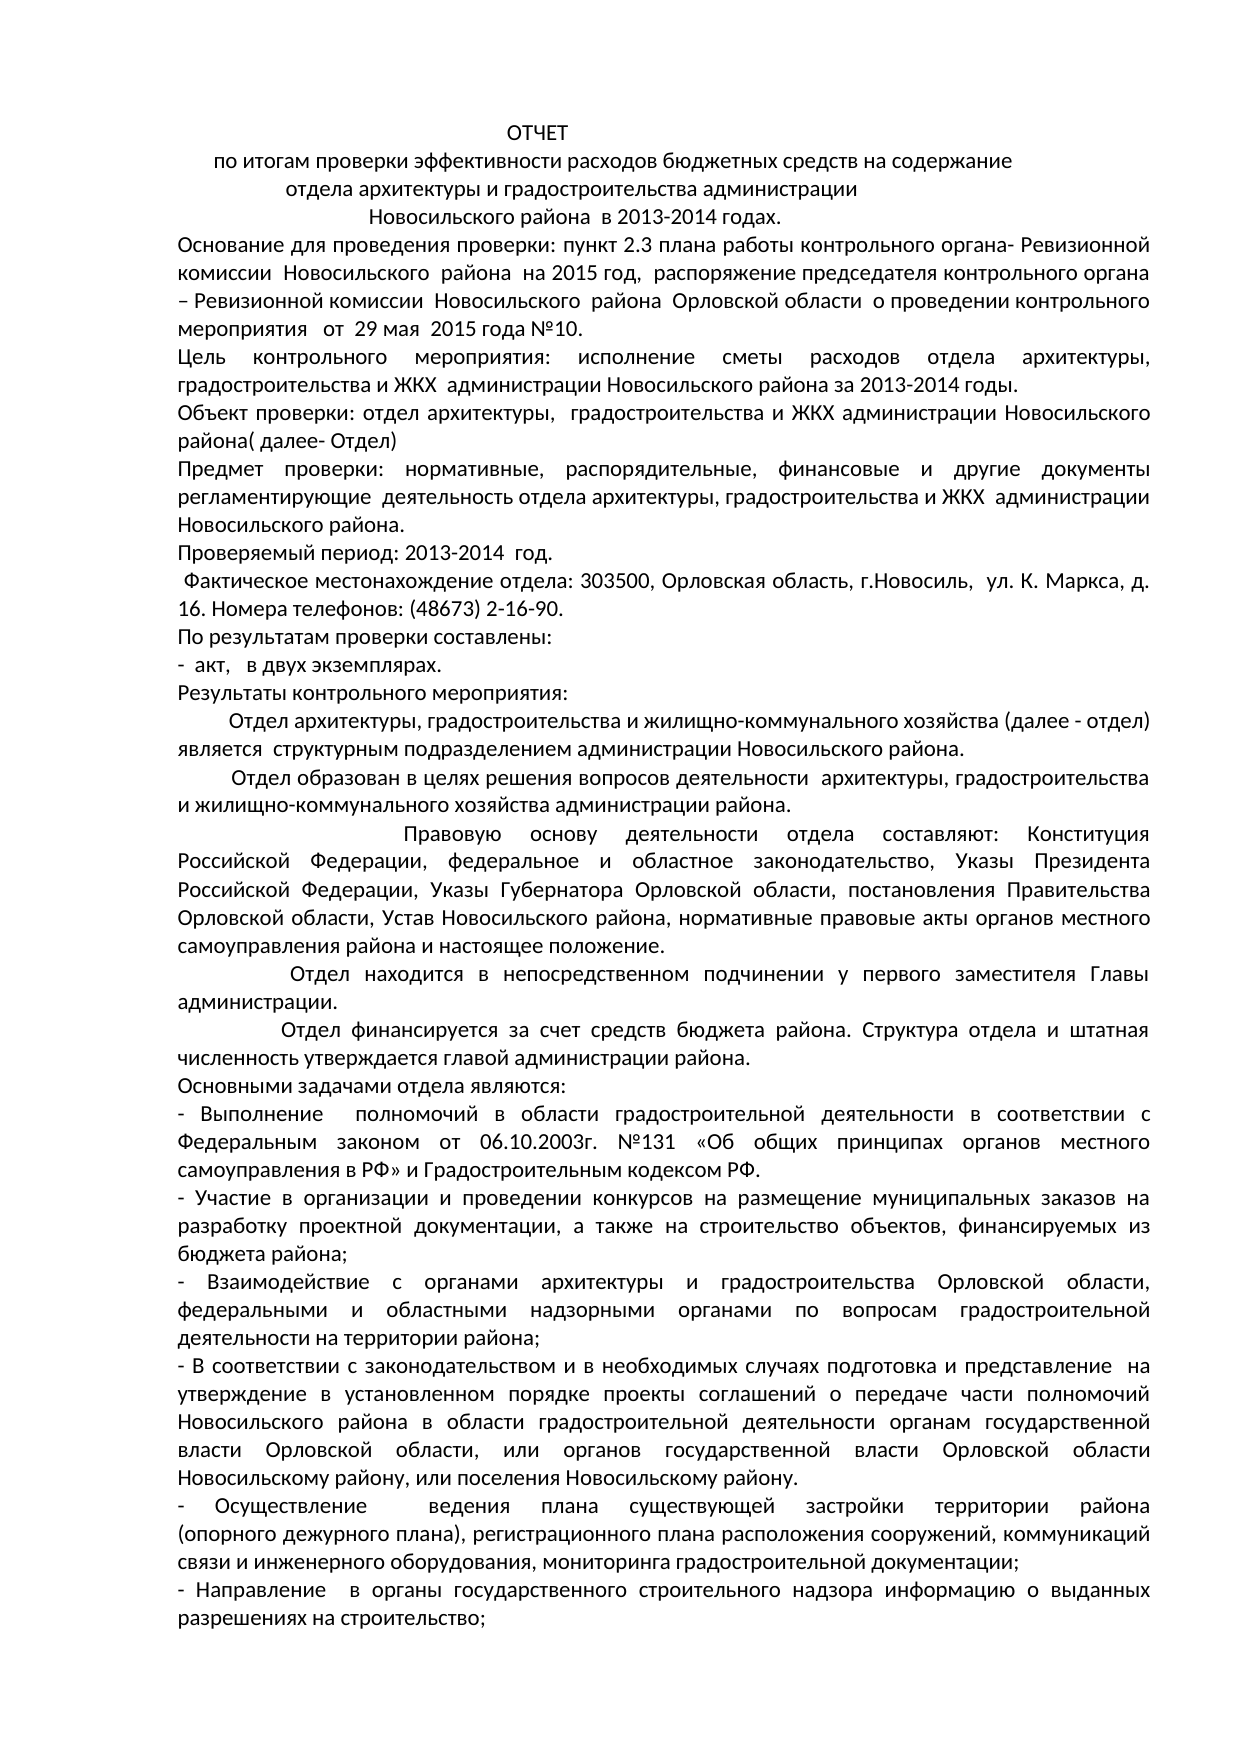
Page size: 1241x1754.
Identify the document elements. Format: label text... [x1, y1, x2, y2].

text Фактическое местонахождение отдела: 303500, Орловская область, г.Новосиль, ул. К. Маркса, д. 16. Номера телефонов: (48673) 2-16-90. [177, 566, 1152, 622]
text По результатам проверки составлены: [177, 622, 1152, 651]
text - Участие в организации и проведении конкурсов на размещение муниципальных заказов на разработку проектной документации, а также на строительство объектов, финансируемых из бюджета района; [177, 1183, 1152, 1267]
text Правовую основу деятельности отдела составляют: Конституция Российской Федерации, федеральное и областное законодательство, Указы Президента Российской Федерации, Указы Губернатора Орловской области, постановления Правительства Орловской области, Устав Новосильского района, нормативные правовые акты органов местного самоуправления района и настоящее положение. [177, 819, 1152, 959]
text Отдел архитектуры, градостроительства и жилищно-коммунального хозяйства (далее - отдел) является структурным подразделением администрации Новосильского района. [177, 707, 1152, 763]
text - Взаимодействие с органами архитектуры и градостроительства Орловской области, федеральными и областными надзорными органами по вопросам градостроительной деятельности на территории района; [177, 1267, 1152, 1351]
text по итогам проверки эффективности расходов бюджетных средств на содержание [177, 146, 1152, 174]
text Основными задачами отдела являются: [177, 1071, 1152, 1099]
text - акт, в двух экземплярах. [177, 651, 1152, 678]
text Цель контрольного мероприятия: исполнение сметы расходов отдела архитектуры, градостроительства и ЖКХ администрации Новосильского района за 2013-2014 годы. [177, 342, 1152, 398]
text Отдел финансируется за счет средств бюджета района. Структура отдела и штатная численность утверждается главой администрации района. [177, 1015, 1152, 1071]
text Новосильского района в 2013-2014 годах. [177, 202, 1152, 230]
text - В соответствии с законодательством и в необходимых случаях подготовка и представление на утверждение в установленном порядке проекты соглашений о передаче части полномочий Новосильского района в области градостроительной деятельности органам государственной власти Орловской области, или органов государственной власти Орловской области Новосильскому району, или поселения Новосильскому району. [177, 1351, 1152, 1491]
text Объект проверки: отдел архитектуры, градостроительства и ЖКХ администрации Новосильского района( далее- Отдел) [177, 398, 1152, 454]
text - Выполнение полномочий в области градостроительной деятельности в соответствии с Федеральным законом от 06.10.2003г. №131 «Об общих принципах органов местного самоуправления в РФ» и Градостроительным кодексом РФ. [177, 1099, 1152, 1183]
text Отдел находится в непосредственном подчинении у первого заместителя Главы администрации. [177, 959, 1152, 1015]
text Проверяемый период: 2013-2014 год. [177, 538, 1152, 566]
text ОТЧЕТ [177, 118, 1152, 146]
text Результаты контрольного мероприятия: [177, 678, 1152, 707]
text Основание для проведения проверки: пункт 2.3 плана работы контрольного органа- Ревизионной комиссии Новосильского района на 2015 год, распоряжение председателя контрольного органа – Ревизионной комиссии Новосильского района Орловской области о проведении контрольного мероприятия от 29 мая 2015 года №10. [177, 230, 1152, 342]
text - Осуществление ведения плана существующей застройки территории района (опорного дежурного плана), регистрационного плана расположения сооружений, коммуникаций связи и инженерного оборудования, мониторинга градостроительной документации; [177, 1491, 1152, 1575]
text отдела архитектуры и градостроительства администрации [177, 174, 1152, 202]
text Отдел образован в целях решения вопросов деятельности архитектуры, градостроительства и жилищно-коммунального хозяйства администрации района. [177, 763, 1152, 819]
text Предмет проверки: нормативные, распорядительные, финансовые и другие документы регламентирующие деятельность отдела архитектуры, градостроительства и ЖКХ администрации Новосильского района. [177, 454, 1152, 538]
text - Направление в органы государственного строительного надзора информацию о выданных разрешениях на строительство; [177, 1575, 1152, 1631]
